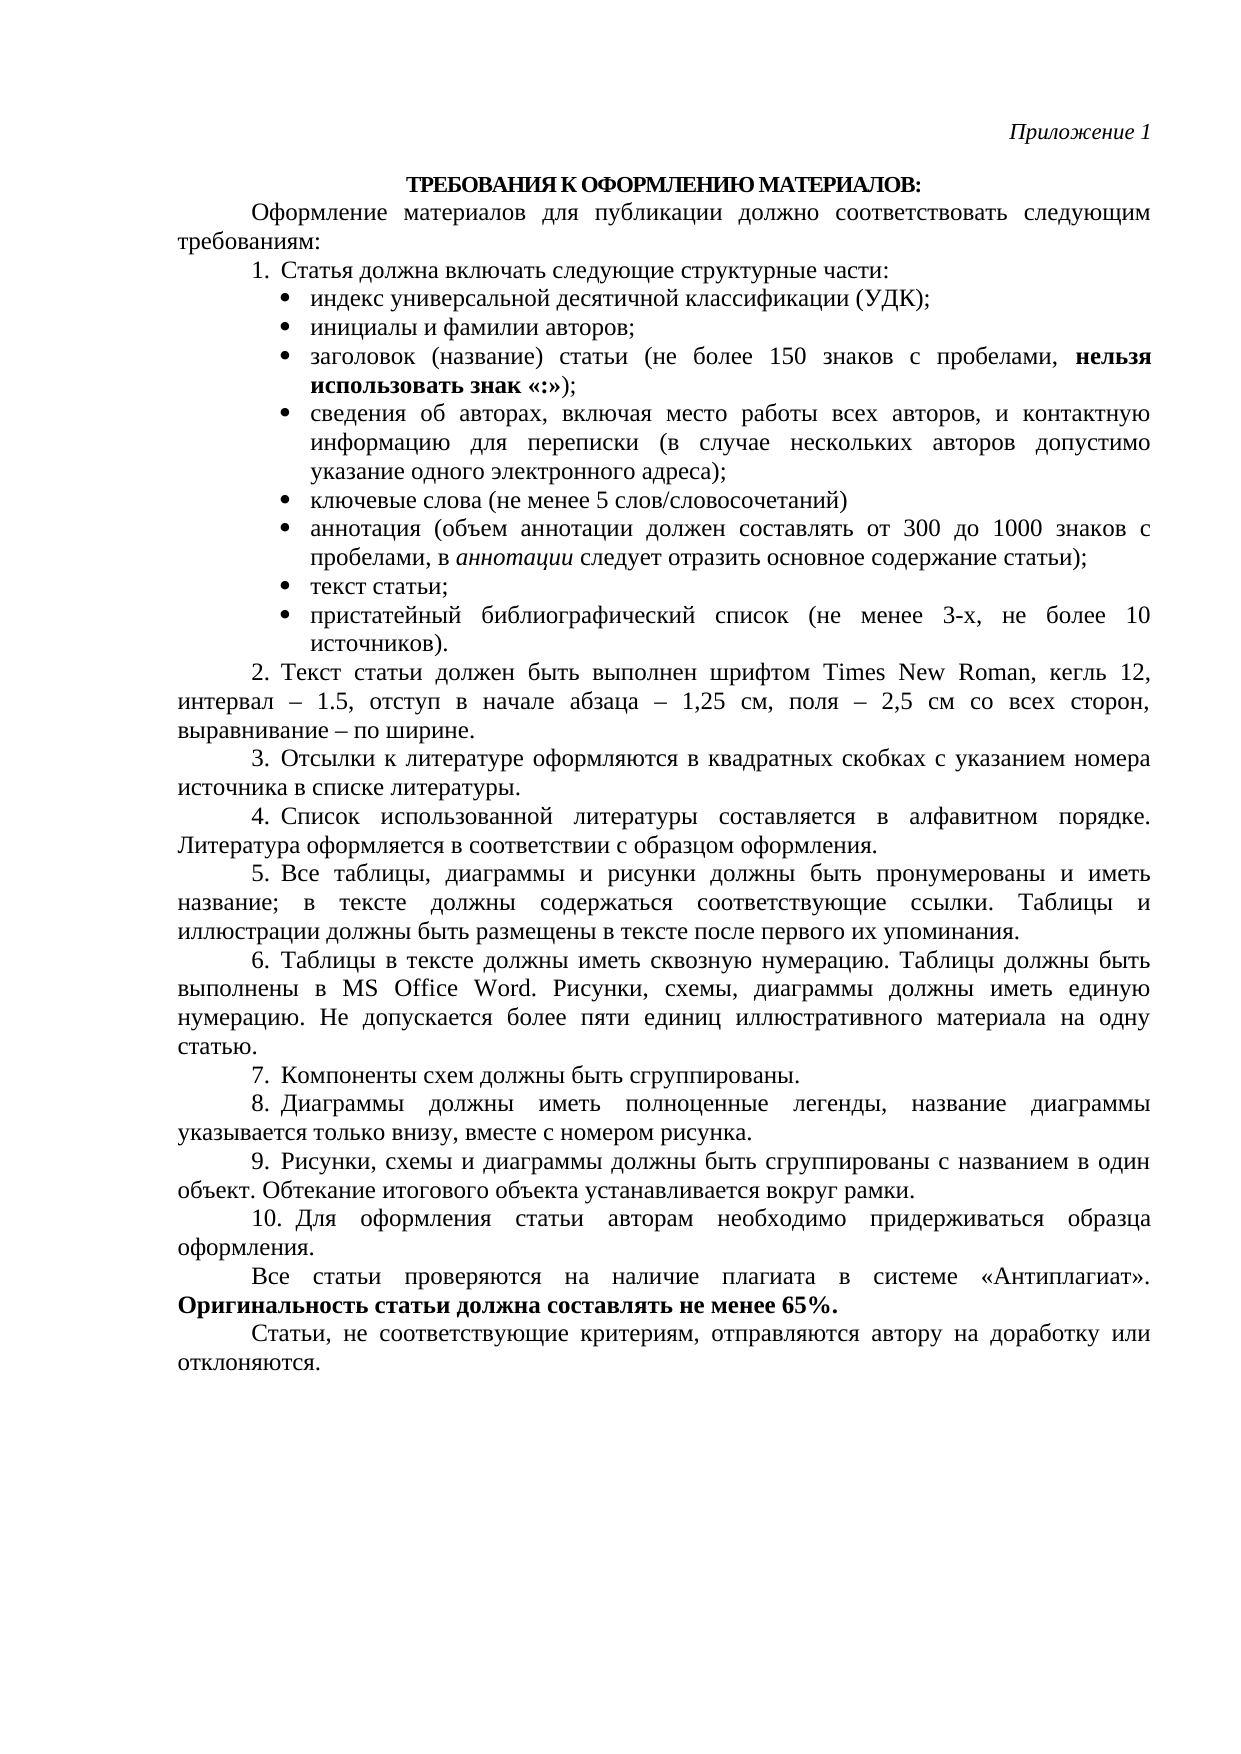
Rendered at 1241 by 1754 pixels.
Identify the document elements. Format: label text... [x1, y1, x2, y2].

list Рисунки, схемы и диаграммы должны быть сгруппированы с названием в один объект. Обтекание итогового объекта устанавливается вокруг рамки. [177, 1146, 1152, 1203]
list Все таблицы, диаграммы и рисунки должны быть пронумерованы и иметь название; в тексте должны содержаться соответствующие ссылки. Таблицы и иллюстрации должны быть размещены в тексте после первого их упоминания. [177, 858, 1152, 945]
list Список использованной литературы составляется в алфавитном порядке. Литература оформляется в соответствии с образцом оформления. [177, 801, 1152, 858]
list инициалы и фамилии авторов; [281, 312, 1152, 341]
list заголовок (название) статьи (не более 150 знаков с пробелами, нельзя использовать знак «:»); [281, 341, 1152, 398]
list индекс универсальной десятичной классификации (УДК); [281, 283, 1152, 312]
text Оформление материалов для публикации должно соответствовать следующим требованиям: [177, 197, 1152, 255]
list ключевые слова (не менее 5 слов/словосочетаний) [281, 485, 1152, 513]
list Отсылки к литературе оформляются в квадратных скобках с указанием номера источника в списке литературы. [177, 743, 1152, 801]
list Для оформления статьи авторам необходимо придерживаться образца оформления. [177, 1203, 1152, 1261]
text Статьи, не соответствующие критериям, отправляются автору на доработку или отклоняются. [177, 1318, 1152, 1376]
list Текст статьи должен быть выполнен шрифтом Times New Roman, кегль 12, интервал – 1.5, отступ в начале абзаца – 1,25 см, поля – 2,5 см со всех сторон, выравнивание – по ширине. [177, 657, 1152, 743]
list пристатейный библиографический список (не менее 3-х, не более 10 источников). [281, 600, 1152, 657]
list Диаграммы должны иметь полноценные легенды, название диаграммы указывается только внизу, вместе с номером рисунка. [177, 1088, 1152, 1146]
text Приложение 1 [177, 118, 1152, 144]
text Все статьи проверяются на наличие плагиата в системе «Антиплагиат». Оригинальность статьи должна составлять не менее 65%. [177, 1261, 1152, 1318]
list текст статьи; [281, 571, 1152, 600]
list Таблицы в тексте должны иметь сквозную нумерацию. Таблицы должны быть выполнены в MS Office Word. Рисунки, схемы, диаграммы должны иметь единую нумерацию. Не допускается более пяти единиц иллюстративного материала на одну статью. [177, 945, 1152, 1060]
list Компоненты схем должны быть сгруппированы. [177, 1060, 1152, 1088]
list аннотация (объем аннотации должен составлять от 300 до 1000 знаков с пробелами, в аннотации следует отразить основное содержание статьи); [281, 513, 1152, 571]
list Статья должна включать следующие структурные части: [251, 255, 1152, 283]
list сведения об авторах, включая место работы всех авторов, и контактную информацию для переписки (в случае нескольких авторов допустимо указание одного электронного адреса); [281, 398, 1152, 485]
text Требования к оформлению материалов: [177, 171, 1152, 197]
